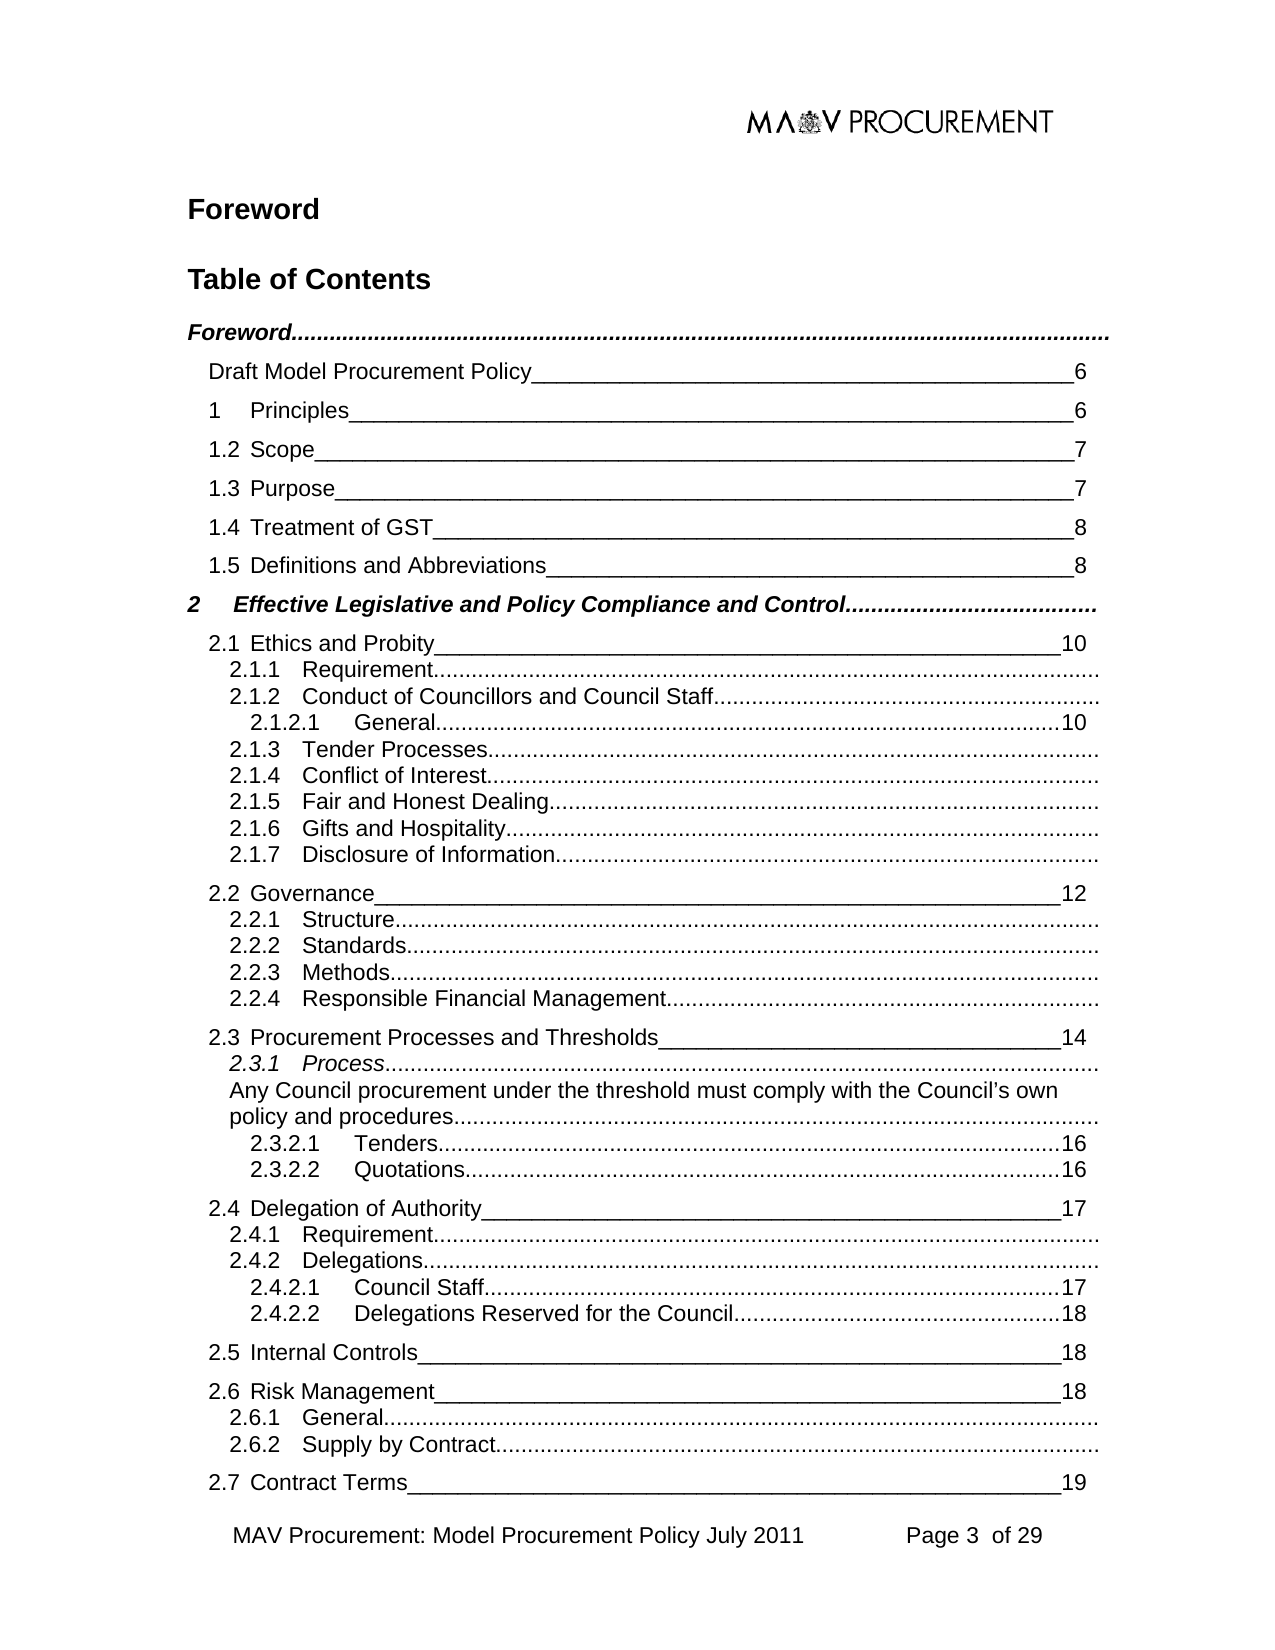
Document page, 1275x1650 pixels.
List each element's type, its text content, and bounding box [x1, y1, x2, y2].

text 2.4.2.1 Council Staff 17 [250, 1274, 1088, 1300]
text 2 Effective Legislative and Policy Compliance and Control 10 [187, 591, 1088, 618]
text 2.4.1 Requirement 17 [229, 1221, 1088, 1247]
text 1 Principles 6 [208, 397, 1088, 423]
text 2.1.5 Fair and Honest Dealing 11 [229, 788, 1088, 814]
text 2.1.3 Tender Processes 11 [229, 736, 1088, 762]
text Foreword 5 [187, 319, 1088, 346]
text 2.1.4 Conflict of Interest 11 [229, 762, 1088, 788]
text 2.3.1 Process 14 [229, 1050, 1088, 1077]
text 2.3.2.2 Quotations 16 [250, 1156, 1088, 1182]
subtitle Table of Contents [187, 262, 1088, 296]
text Draft Model Procurement Policy 6 [208, 358, 1088, 384]
text 2.1.2.1 General 10 [250, 709, 1088, 736]
text 2.2 Governance 12 [208, 880, 1088, 906]
text 2.4.2 Delegations 17 [229, 1247, 1088, 1274]
text 2.2.2 Standards 13 [229, 932, 1088, 959]
text 2.3 Procurement Processes and Thresholds 14 [208, 1024, 1088, 1050]
text 2.6 Risk Management 18 [208, 1378, 1088, 1404]
text 1.4 Treatment of GST 8 [208, 513, 1088, 540]
text 2.3.2.1 Tenders 16 [250, 1129, 1088, 1156]
text 1.5 Definitions and Abbreviations 8 [208, 552, 1088, 579]
subtitle Foreword [187, 192, 1088, 226]
text 2.6.2 Supply by Contract 19 [229, 1431, 1088, 1457]
text Any Council procurement under the threshold must comply with the Council’s own policy and procedures. 16 [229, 1077, 1088, 1129]
text 2.4.2.2 Delegations Reserved for the Council 18 [250, 1300, 1088, 1326]
text 1.3 Purpose 7 [208, 475, 1088, 501]
text 2.1 Ethics and Probity 10 [208, 630, 1088, 656]
text 2.2.3 Methods 13 [229, 959, 1088, 985]
text 2.2.1 Structure 12 [229, 906, 1088, 932]
text 2.7 Contract Terms 19 [208, 1469, 1088, 1496]
text 1.2 Scope 7 [208, 436, 1088, 462]
text 2.4 Delegation of Authority 17 [208, 1195, 1088, 1221]
text 2.1.2 Conduct of Councillors and Council Staff 10 [229, 683, 1088, 709]
text 2.6.1 General 19 [229, 1404, 1088, 1431]
text 2.1.1 Requirement 10 [229, 656, 1088, 683]
picture [712, 75, 1088, 168]
text 2.1.6 Gifts and Hospitality 12 [229, 814, 1088, 841]
text 2.2.4 Responsible Financial Management 14 [229, 985, 1088, 1012]
text 2.5 Internal Controls 18 [208, 1339, 1088, 1365]
text 2.1.7 Disclosure of Information 12 [229, 841, 1088, 867]
